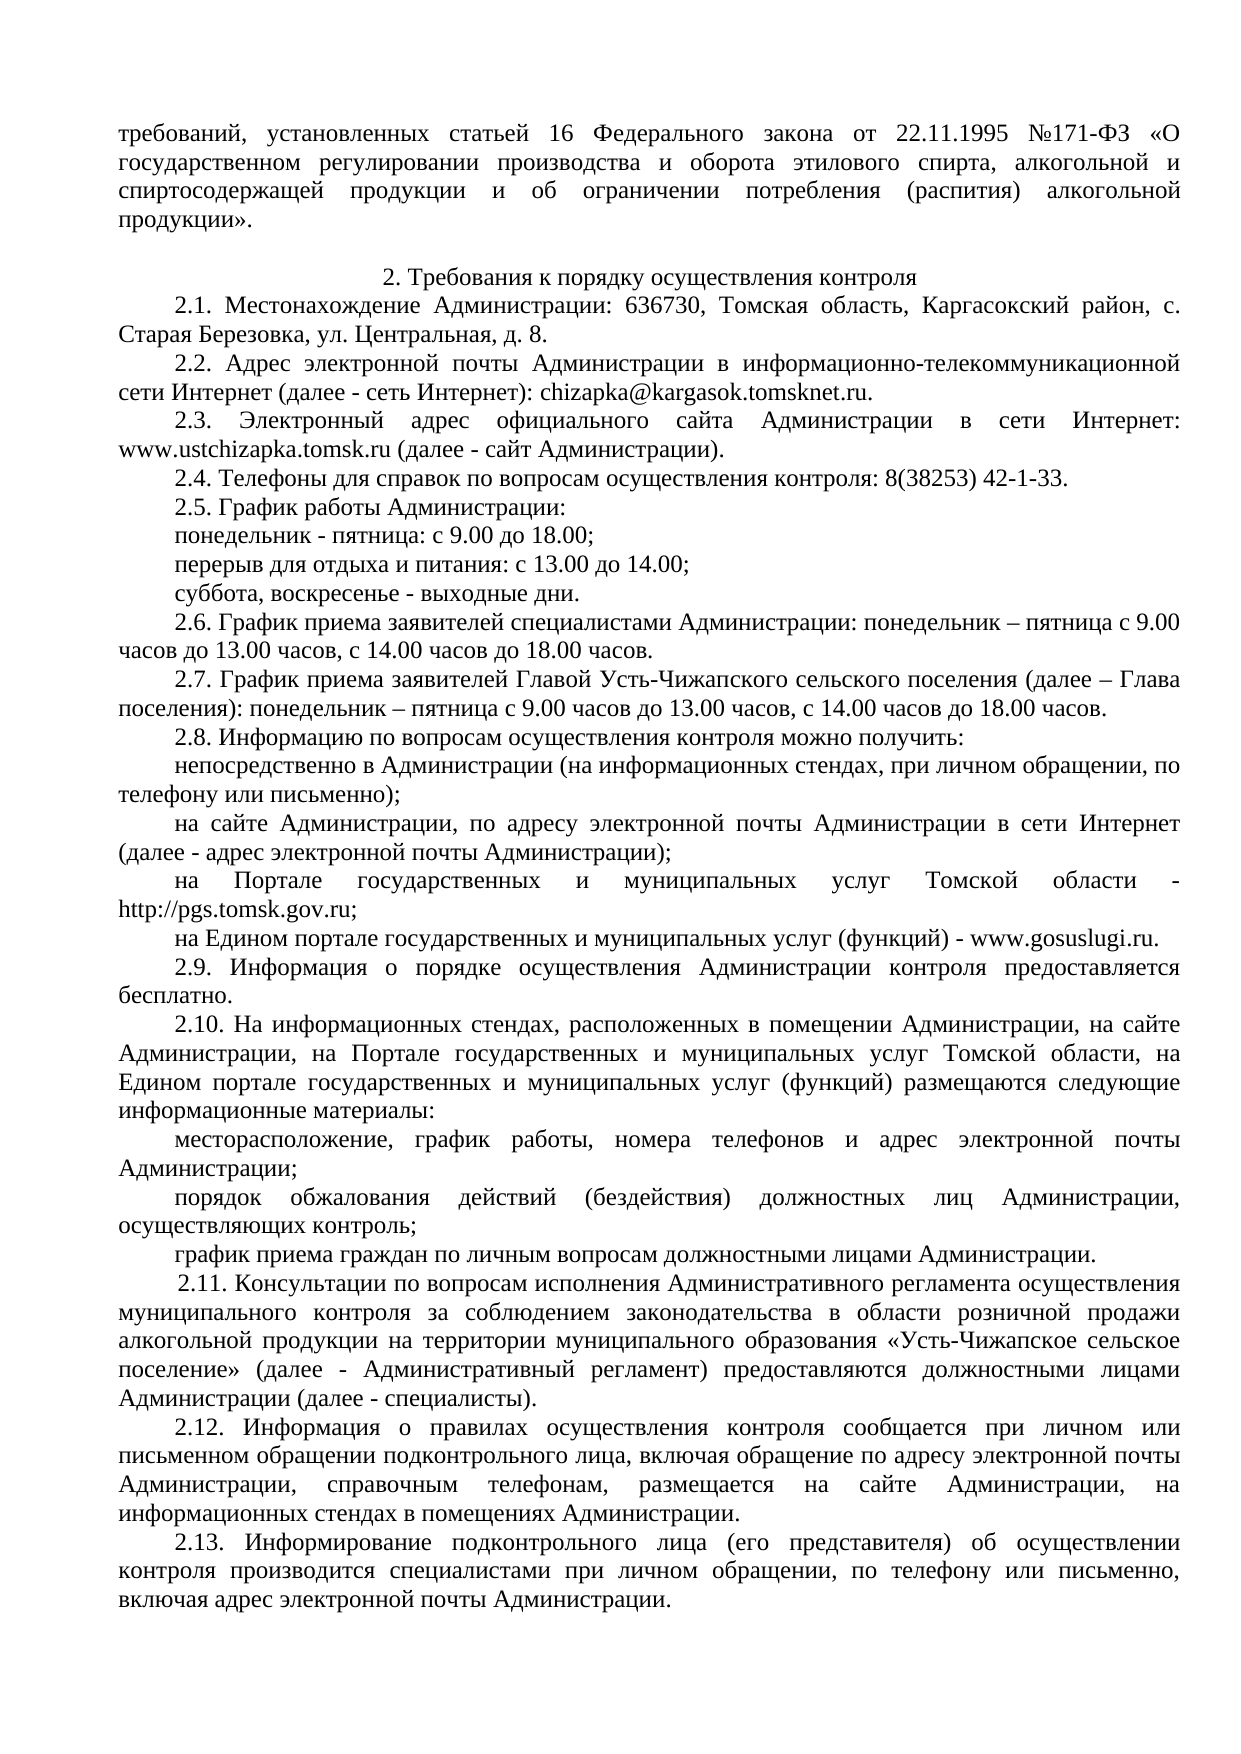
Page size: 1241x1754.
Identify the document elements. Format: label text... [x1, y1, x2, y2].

text непосредственно в Администрации (на информационных стендах, при личном обращении, по телефону или письменно); [118, 751, 1181, 808]
text 2.7. График приема заявителей Главой Усть-Чижапского сельского поселения (далее – Глава поселения): понедельник – пятница с 9.00 часов до 13.00 часов, с 14.00 часов до 18.00 часов. [118, 664, 1181, 722]
text на Портале государственных и муниципальных услуг Томской области - http://pgs.tomsk.gov.ru; [118, 866, 1181, 923]
text 2.12. Информация о правилах осуществления контроля сообщается при личном или письменном обращении подконтрольного лица, включая обращение по адресу электронной почты Администрации, справочным телефонам, размещается на сайте Администрации, на информационных стендах в помещениях Администрации. [118, 1412, 1181, 1527]
text 2.10. На информационных стендах, расположенных в помещении Администрации, на сайте Администрации, на Портале государственных и муниципальных услуг Томской области, на Едином портале государственных и муниципальных услуг (функций) размещаются следующие информационные материалы: [118, 1009, 1181, 1124]
text понедельник - пятница: с 9.00 до 18.00; [118, 521, 1181, 549]
text на сайте Администрации, по адресу электронной почты Администрации в сети Интернет (далее - адрес электронной почты Администрации); [118, 808, 1181, 866]
text график приема граждан по личным вопросам должностными лицами Администрации. [118, 1239, 1181, 1268]
text 2.8. Информацию по вопросам осуществления контроля можно получить: [118, 722, 1181, 751]
text порядок обжалования действий (бездействия) должностных лиц Администрации, осуществляющих контроль; [118, 1182, 1181, 1239]
text 2. Требования к порядку осуществления контроля [118, 262, 1181, 291]
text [118, 118, 1181, 233]
text 2.6. График приема заявителей специалистами Администрации: понедельник – пятница с 9.00 часов до 13.00 часов, с 14.00 часов до 18.00 часов. [118, 607, 1181, 664]
text перерыв для отдыха и питания: с 13.00 до 14.00; [118, 549, 1181, 578]
text 2.4. Телефоны для справок по вопросам осуществления контроля: 8(38253) 42-1-33. [118, 463, 1181, 492]
text 2.11. Консультации по вопросам исполнения Административного регламента осуществления муниципального контроля за соблюдением законодательства в области розничной продажи алкогольной продукции на территории муниципального образования «Усть-Чижапское сельское поселение» (далее - Административный регламент) предоставляются должностными лицами Администрации (далее - специалисты). [118, 1268, 1181, 1412]
text 2.9. Информация о порядке осуществления Администрации контроля предоставляется бесплатно. [118, 952, 1181, 1009]
text 2.2. Адрес электронной почты Администрации в информационно-телекоммуникационной сети Интернет (далее - сеть Интернет): chizapka@kargasok.tomsknet.ru. [118, 348, 1181, 406]
text 2.1. Местонахождение Администрации: 636730, Томская область, Каргасокский район, с. Старая Березовка, ул. Центральная, д. 8. [118, 291, 1181, 348]
text 2.3. Электронный адрес официального сайта Администрации в сети Интернет: www.ustchizapka.tomsk.ru (далее - сайт Администрации). [118, 406, 1181, 463]
text 2.5. График работы Администрации: [118, 492, 1181, 521]
text суббота, воскресенье - выходные дни. [118, 578, 1181, 607]
text месторасположение, график работы, номера телефонов и адрес электронной почты Администрации; [118, 1124, 1181, 1182]
text на Едином портале государственных и муниципальных услуг (функций) - www.gosuslugi.ru. [118, 923, 1181, 952]
text 2.13. Информирование подконтрольного лица (его представителя) об осуществлении контроля производится специалистами при личном обращении, по телефону или письменно, включая адрес электронной почты Администрации. [118, 1527, 1181, 1613]
